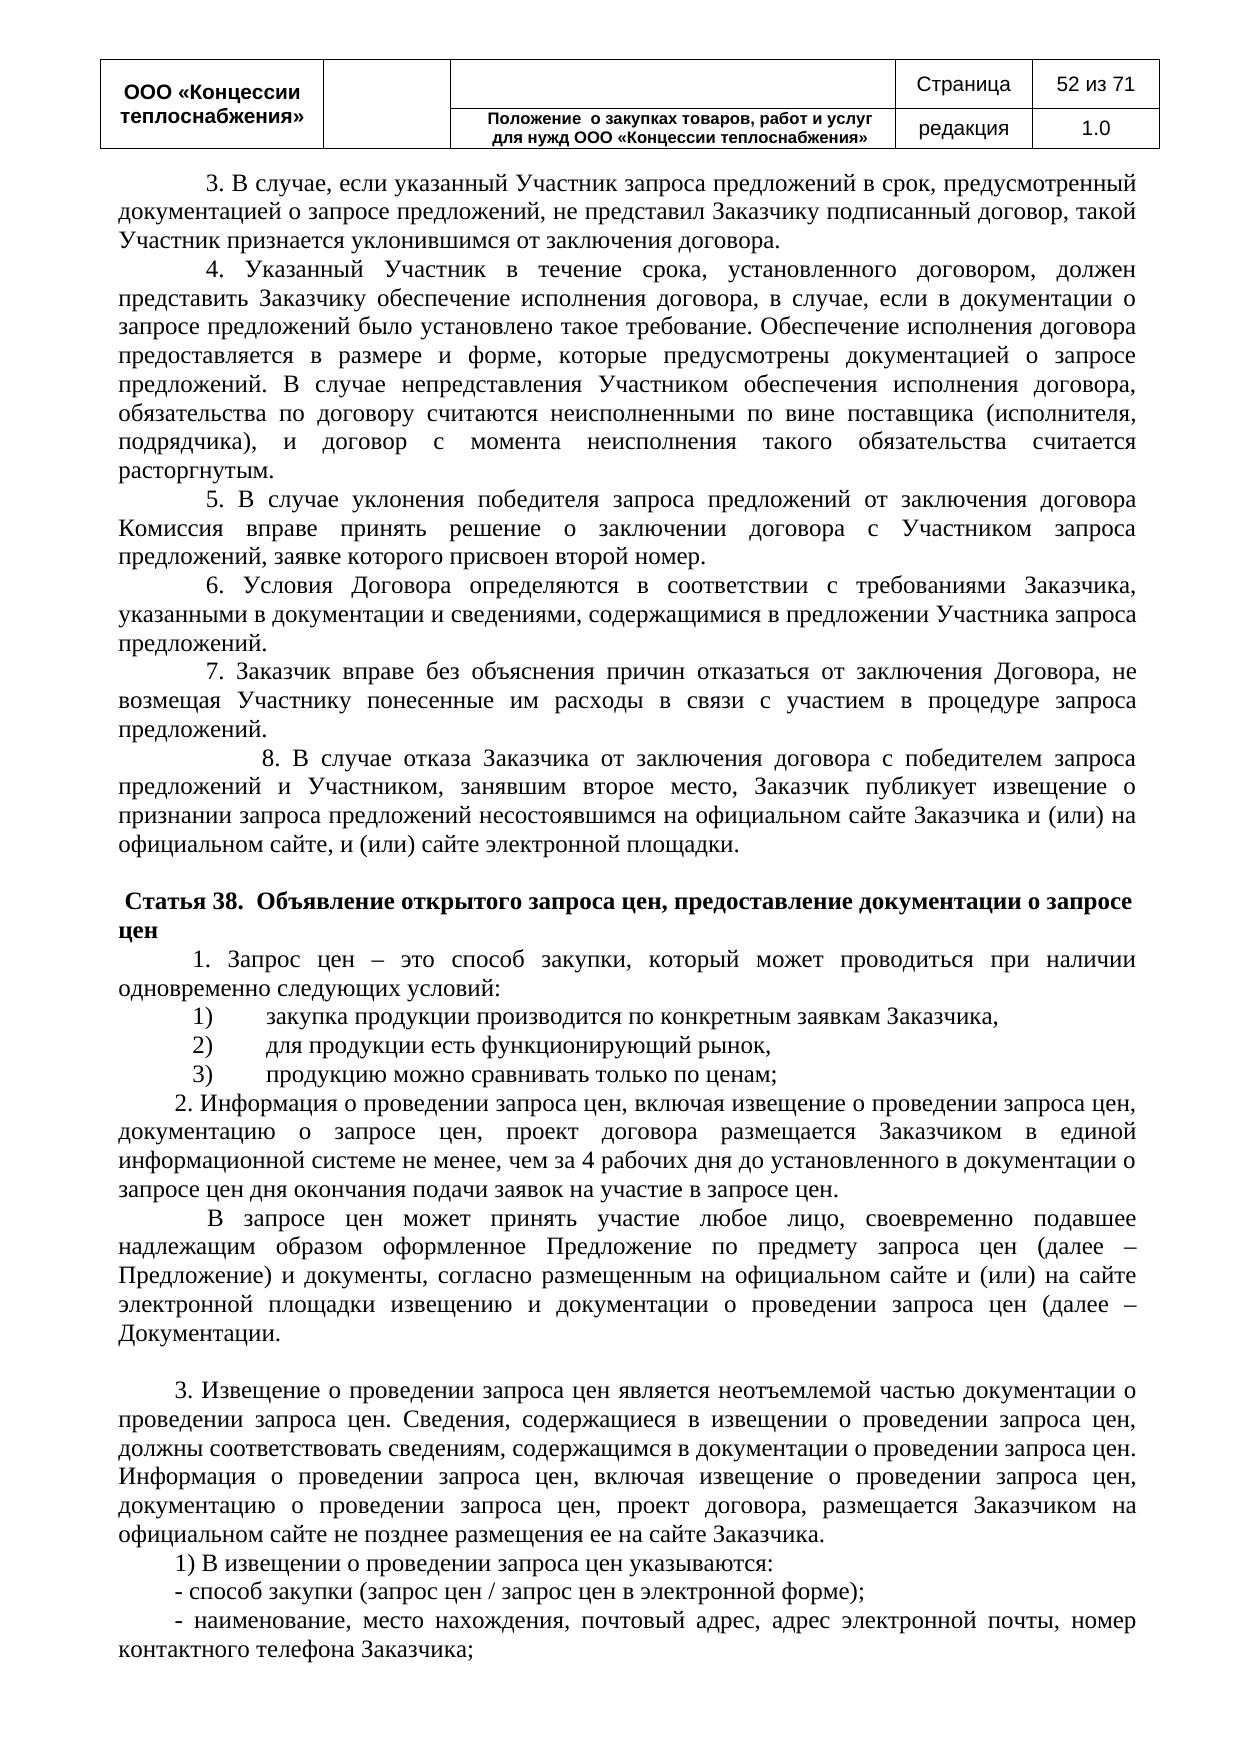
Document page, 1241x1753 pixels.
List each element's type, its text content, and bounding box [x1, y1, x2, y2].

text 6. Условия Договора определяются в соответствии с требованиями Заказчика, указанными в документации и сведениями, содержащимися в предложении Участника запроса предложений. [118, 570, 1137, 656]
text 8. В случае отказа Заказчика от заключения договора с победителем запроса предложений и Участником, занявшим второе место, Заказчик публикует извещение о признании запроса предложений несостоявшимся на официальном сайте Заказчика и (или) на официальном сайте, и (или) сайте электронной площадки. [118, 743, 1137, 858]
text В запросе цен может принять участие любое лицо, своевременно подавшее надлежащим образом оформленное Предложение по предмету запроса цен (далее – Предложение) и документы, согласно размещенным на официальном сайте и (или) на сайте электронной площадки извещению и документации о проведении запроса цен (далее –Документации. [118, 1203, 1137, 1346]
text 7. Заказчик вправе без объяснения причин отказаться от заключения Договора, не возмещая Участнику понесенные им расходы в связи с участием в процедуре запроса предложений. [118, 656, 1137, 743]
text Статья 38. Объявление открытого запроса цен, предоставление документации о запросе цен [118, 886, 1137, 944]
list - способ закупки (запрос цен / запрос цен в электронной форме); [118, 1576, 1137, 1605]
list закупка продукции производится по конкретным заявкам Заказчика, [192, 1001, 1137, 1030]
list 1) В извещении о проведении запроса цен указываются: [118, 1548, 1137, 1576]
list продукцию можно сравнивать только по ценам; [192, 1059, 1137, 1088]
text 2. Информация о проведении запроса цен, включая извещение о проведении запроса цен, документацию о запросе цен, проект договора размещается Заказчиком в единой информационной системе не менее, чем за 4 рабочих дня до установленного в документации о запросе цен дня окончания подачи заявок на участие в запросе цен. [118, 1088, 1137, 1203]
text 1. Запрос цен – это способ закупки, который может проводиться при наличии одновременно следующих условий: [118, 944, 1137, 1001]
list 3. Извещение о проведении запроса цен является неотъемлемой частью документации о проведении запроса цен. Сведения, содержащиеся в извещении о проведении запроса цен, должны соответствовать сведениям, содержащимся в документации о проведении запроса цен. Информация о проведении запроса цен, включая извещение о проведении запроса цен, документацию о проведении запроса цен, проект договора, размещается Заказчиком на официальном сайте не позднее размещения ее на сайте Заказчика. [118, 1375, 1137, 1548]
text 5. В случае уклонения победителя запроса предложений от заключения договора Комиссия вправе принять решение о заключении договора с Участником запроса предложений, заявке которого присвоен второй номер. [118, 484, 1137, 570]
list для продукции есть функционирующий рынок, [192, 1030, 1137, 1059]
text 4. Указанный Участник в течение срока, установленного договором, должен представить Заказчику обеспечение исполнения договора, в случае, если в документации о запросе предложений было установлено такое требование. Обеспечение исполнения договора предоставляется в размере и форме, которые предусмотрены документацией о запросе предложений. В случае непредставления Участником обеспечения исполнения договора, обязательства по договору считаются неисполненными по вине поставщика (исполнителя, подрядчика), и договор с момента неисполнения такого обязательства считается расторгнутым. [118, 254, 1137, 484]
text 3. В случае, если указанный Участник запроса предложений в срок, предусмотренный документацией о запросе предложений, не представил Заказчику подписанный договор, такой Участник признается уклонившимся от заключения договора. [118, 168, 1137, 254]
list - наименование, место нахождения, почтовый адрес, адрес электронной почты, номер контактного телефона Заказчика; [118, 1605, 1137, 1663]
